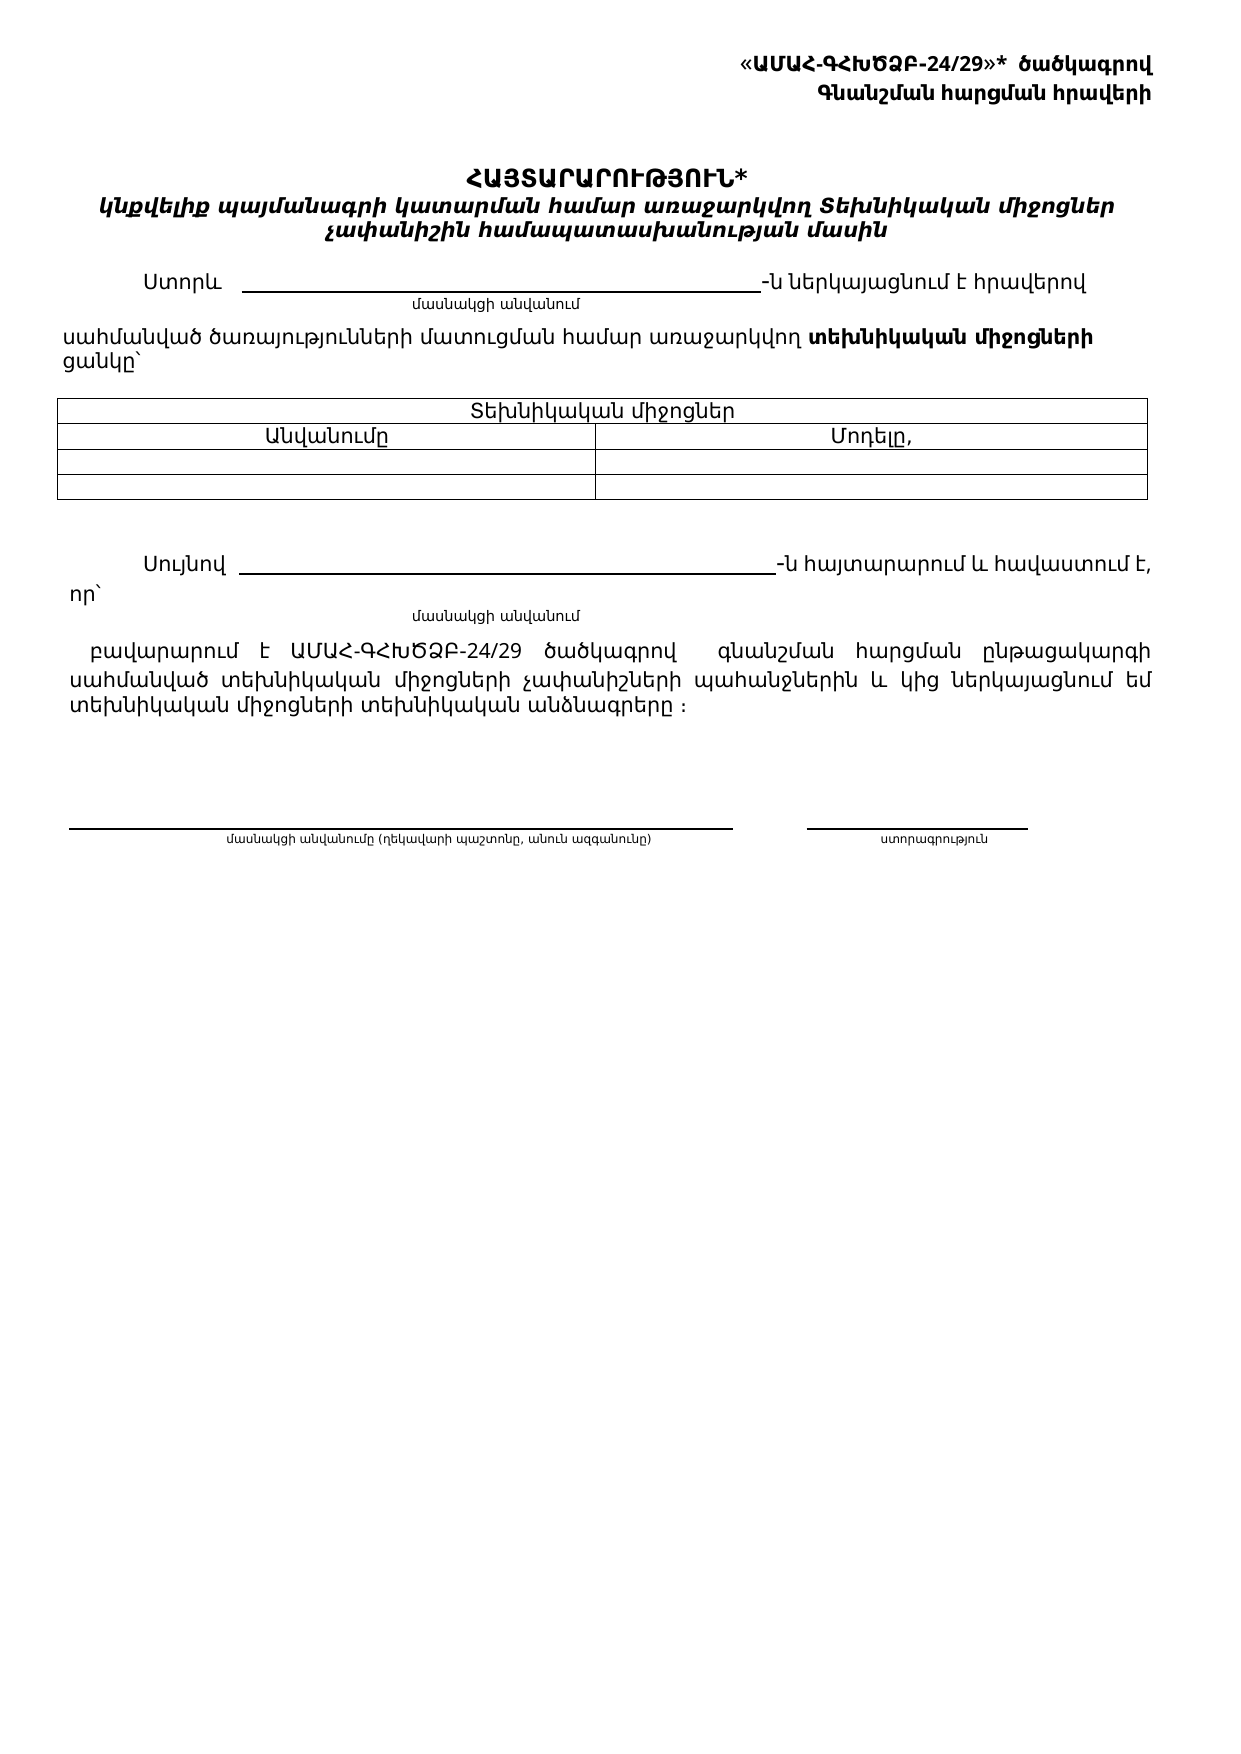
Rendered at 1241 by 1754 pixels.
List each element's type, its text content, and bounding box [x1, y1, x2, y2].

text բավարարում է ԱՄԱՀ-ԳՀԽԾՁԲ-24/29 ծածկագրով գնանշման հարցման ընթացակարգի սահմանված տեխնիկական միջոցների չափանիշների պահանջներին և կից ներկայացնում եմ տեխնիկական միջոցների տեխնիկական անձնագրերը ։ [69, 637, 1152, 718]
text մասնակցի անվանումը (ղեկավարի պաշտոնը, անուն ազգանունը) ստորագրություն [69, 832, 1152, 856]
text ՀԱՅՏԱՐԱՐՈՒԹՅՈՒՆ* [62, 164, 1152, 194]
table_cell Մոդելը, [596, 424, 1147, 448]
table_cell [596, 475, 1147, 499]
text մասնակցի անվանում [69, 607, 1152, 637]
text Սույնով -ն հայտարարում և հավաստում է, որ՝ [69, 549, 1152, 607]
text մասնակցի անվանում [69, 296, 1152, 325]
table_header Տեխնիկական միջոցներ [58, 399, 1147, 423]
table_cell [58, 475, 595, 499]
text «ԱՄԱՀ-ԳՀԽԾՁԲ-24/29»* ծածկագրով [69, 44, 1152, 78]
table_cell [58, 450, 595, 474]
text կնքվելիք պայմանագրի կատարման համար առաջարկվող Տեխնիկական միջոցներ չափանիշին համապատասխանության մասին [62, 194, 1152, 242]
text Ստորև -ն ներկայացնում է հրավերով [69, 266, 1152, 296]
text սահմանված ծառայությունների մատուցման համար առաջարկվող տեխնիկական միջոցների ցանկը՝ [62, 325, 1152, 373]
text Գնանշման հարցման հրավերի [69, 78, 1152, 107]
table_cell [596, 450, 1147, 474]
table_cell Անվանումը [58, 424, 595, 448]
